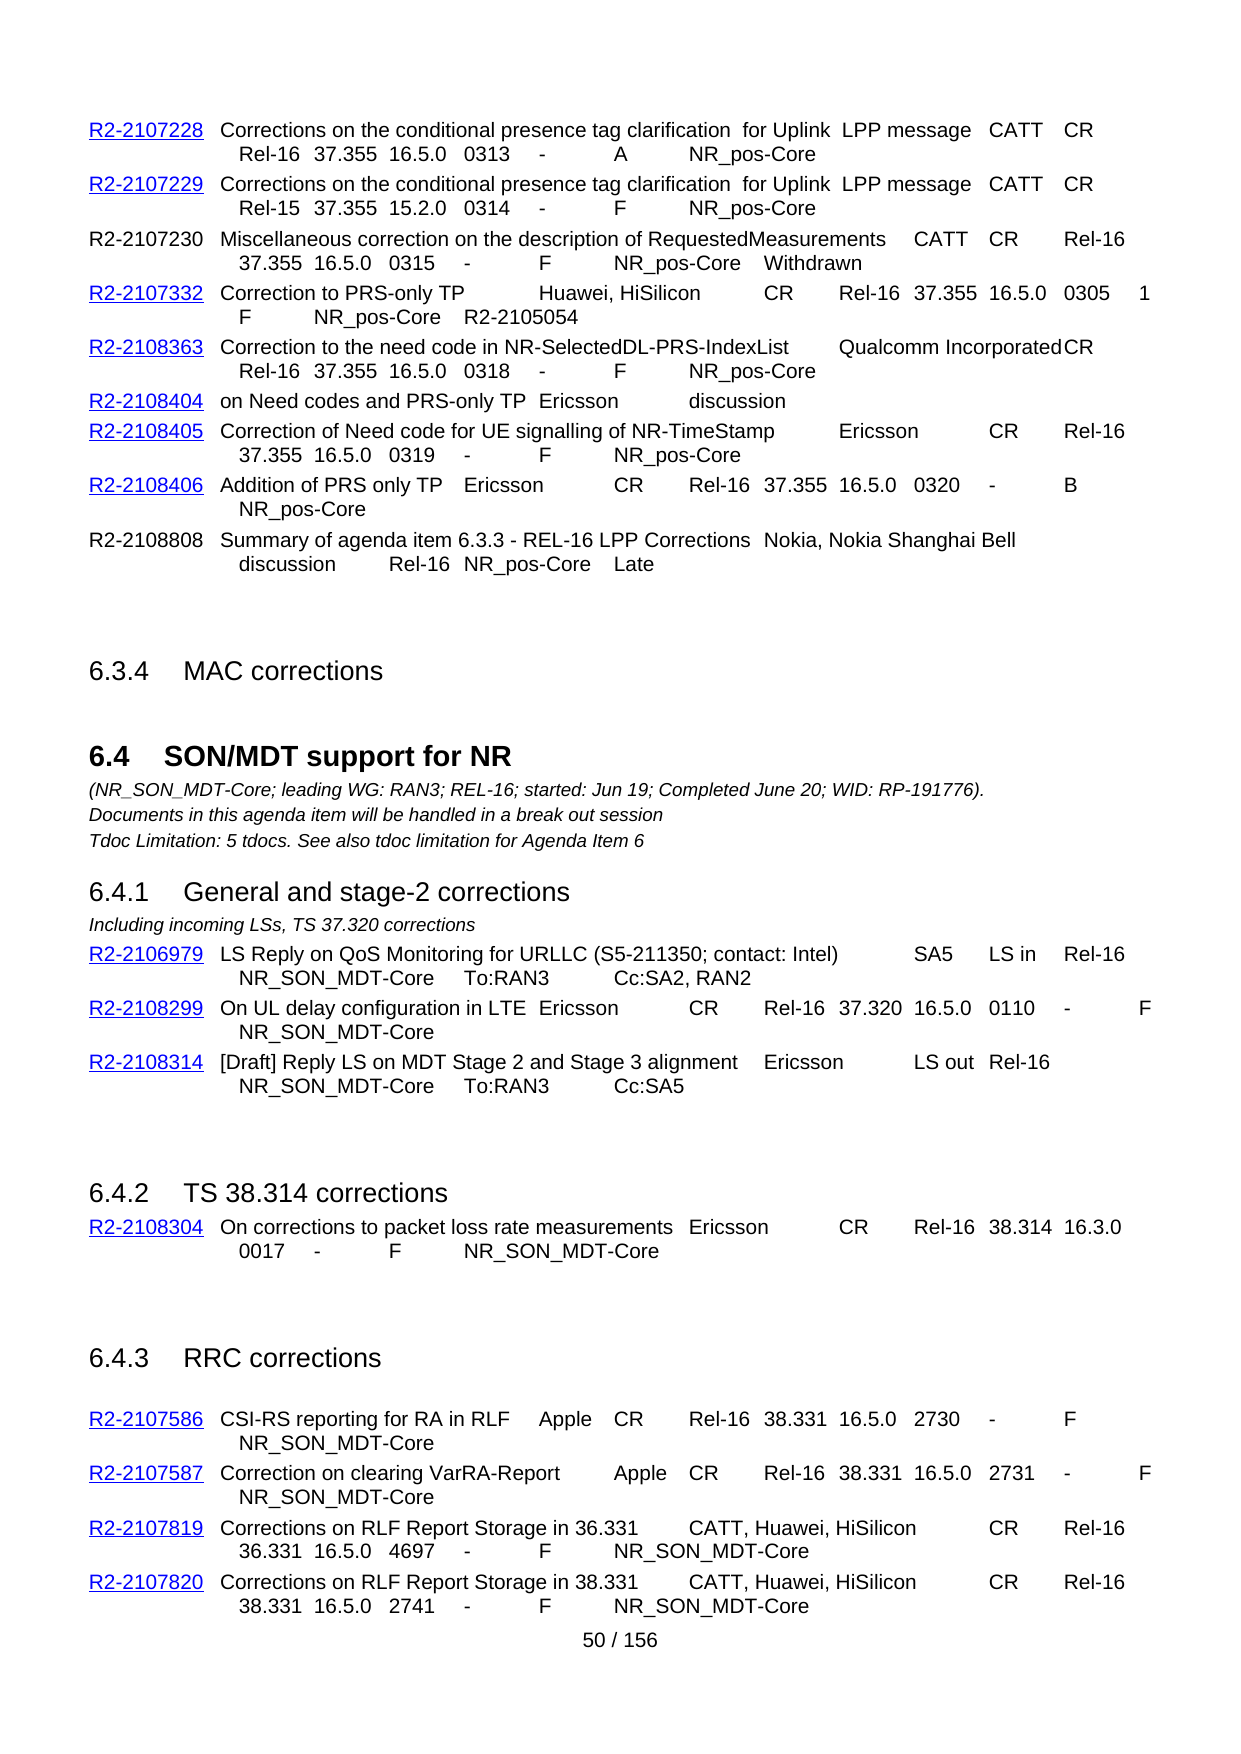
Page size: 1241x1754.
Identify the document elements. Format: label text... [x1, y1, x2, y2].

subtitle 6.3.4 MAC corrections [89, 654, 1152, 686]
text Tdoc Limitation: 5 tdocs. See also tdoc limitation for Agenda Item 6 [89, 830, 1152, 851]
title R2-2106979 LS Reply on QoS Monitoring for URLLC (S5-211350; contact: Intel) SA5 LS in Rel-16 NR_SON_MDT-Core To:RAN3 Cc:SA2, RAN2 [89, 942, 1152, 990]
subtitle 6.4.3 RRC corrections [89, 1342, 1152, 1373]
title R2-2108314 [Draft] Reply LS on MDT Stage 2 and Stage 3 alignment Ericsson LS out Rel-16 NR_SON_MDT-Core To:RAN3 Cc:SA5 [89, 1050, 1152, 1098]
title R2-2108404 on Need codes and PRS-only TP Ericsson discussion [89, 389, 1152, 413]
title R2-2108363 Correction to the need code in NR-SelectedDL-PRS-IndexList Qualcomm Incorporated CR Rel-16 37.355 16.5.0 0318 - F NR_pos-Core [89, 335, 1152, 383]
title R2-2107228 Corrections on the conditional presence tag clarification for Uplink LPP message CATT CR Rel-16 37.355 16.5.0 0313 - A NR_pos-Core [89, 118, 1152, 166]
title R2-2107586 CSI-RS reporting for RA in RLF Apple CR Rel-16 38.331 16.5.0 2730 - F NR_SON_MDT-Core [89, 1407, 1152, 1455]
title R2-2107229 Corrections on the conditional presence tag clarification for Uplink LPP message CATT CR Rel-15 37.355 15.2.0 0314 - F NR_pos-Core [89, 172, 1152, 220]
title R2-2108406 Addition of PRS only TP Ericsson CR Rel-16 37.355 16.5.0 0320 - B NR_pos-Core [89, 473, 1152, 521]
title R2-2108808 Summary of agenda item 6.3.3 - REL-16 LPP Corrections Nokia, Nokia Shanghai Bell discussion Rel-16 NR_pos-Core Late [89, 527, 1152, 575]
title R2-2108304 On corrections to packet loss rate measurements Ericsson CR Rel-16 38.314 16.3.0 0017 - F NR_SON_MDT-Core [89, 1215, 1152, 1263]
text Documents in this agenda item will be handled in a break out session [89, 804, 1152, 826]
text Including incoming LSs, TS 37.320 corrections [89, 914, 1152, 936]
title R2-2107820 Corrections on RLF Report Storage in 38.331 CATT, Huawei, HiSilicon CR Rel-16 38.331 16.5.0 2741 - F NR_SON_MDT-Core [89, 1569, 1152, 1617]
title R2-2107587 Correction on clearing VarRA-Report Apple CR Rel-16 38.331 16.5.0 2731 - F NR_SON_MDT-Core [89, 1461, 1152, 1509]
subtitle 6.4 SON/MDT support for NR [89, 739, 1152, 772]
text (NR_SON_MDT-Core; leading WG: RAN3; REL-16; started: Jun 19; Completed June 20; WID: RP-191776). [89, 778, 1152, 800]
title R2-2107819 Corrections on RLF Report Storage in 36.331 CATT, Huawei, HiSilicon CR Rel-16 36.331 16.5.0 4697 - F NR_SON_MDT-Core [89, 1515, 1152, 1563]
subtitle 6.4.1 General and stage-2 corrections [89, 876, 1152, 908]
title R2-2107332 Correction to PRS-only TP Huawei, HiSilicon CR Rel-16 37.355 16.5.0 0305 1 F NR_pos-Core R2-2105054 [89, 281, 1152, 328]
title R2-2108405 Correction of Need code for UE signalling of NR-TimeStamp Ericsson CR Rel-16 37.355 16.5.0 0319 - F NR_pos-Core [89, 419, 1152, 467]
subtitle 6.4.2 TS 38.314 corrections [89, 1177, 1152, 1208]
title R2-2107230 Miscellaneous correction on the description of RequestedMeasurements CATT CR Rel-16 37.355 16.5.0 0315 - F NR_pos-Core Withdrawn [89, 226, 1152, 274]
title R2-2108299 On UL delay configuration in LTE Ericsson CR Rel-16 37.320 16.5.0 0110 - F NR_SON_MDT-Core [89, 996, 1152, 1044]
